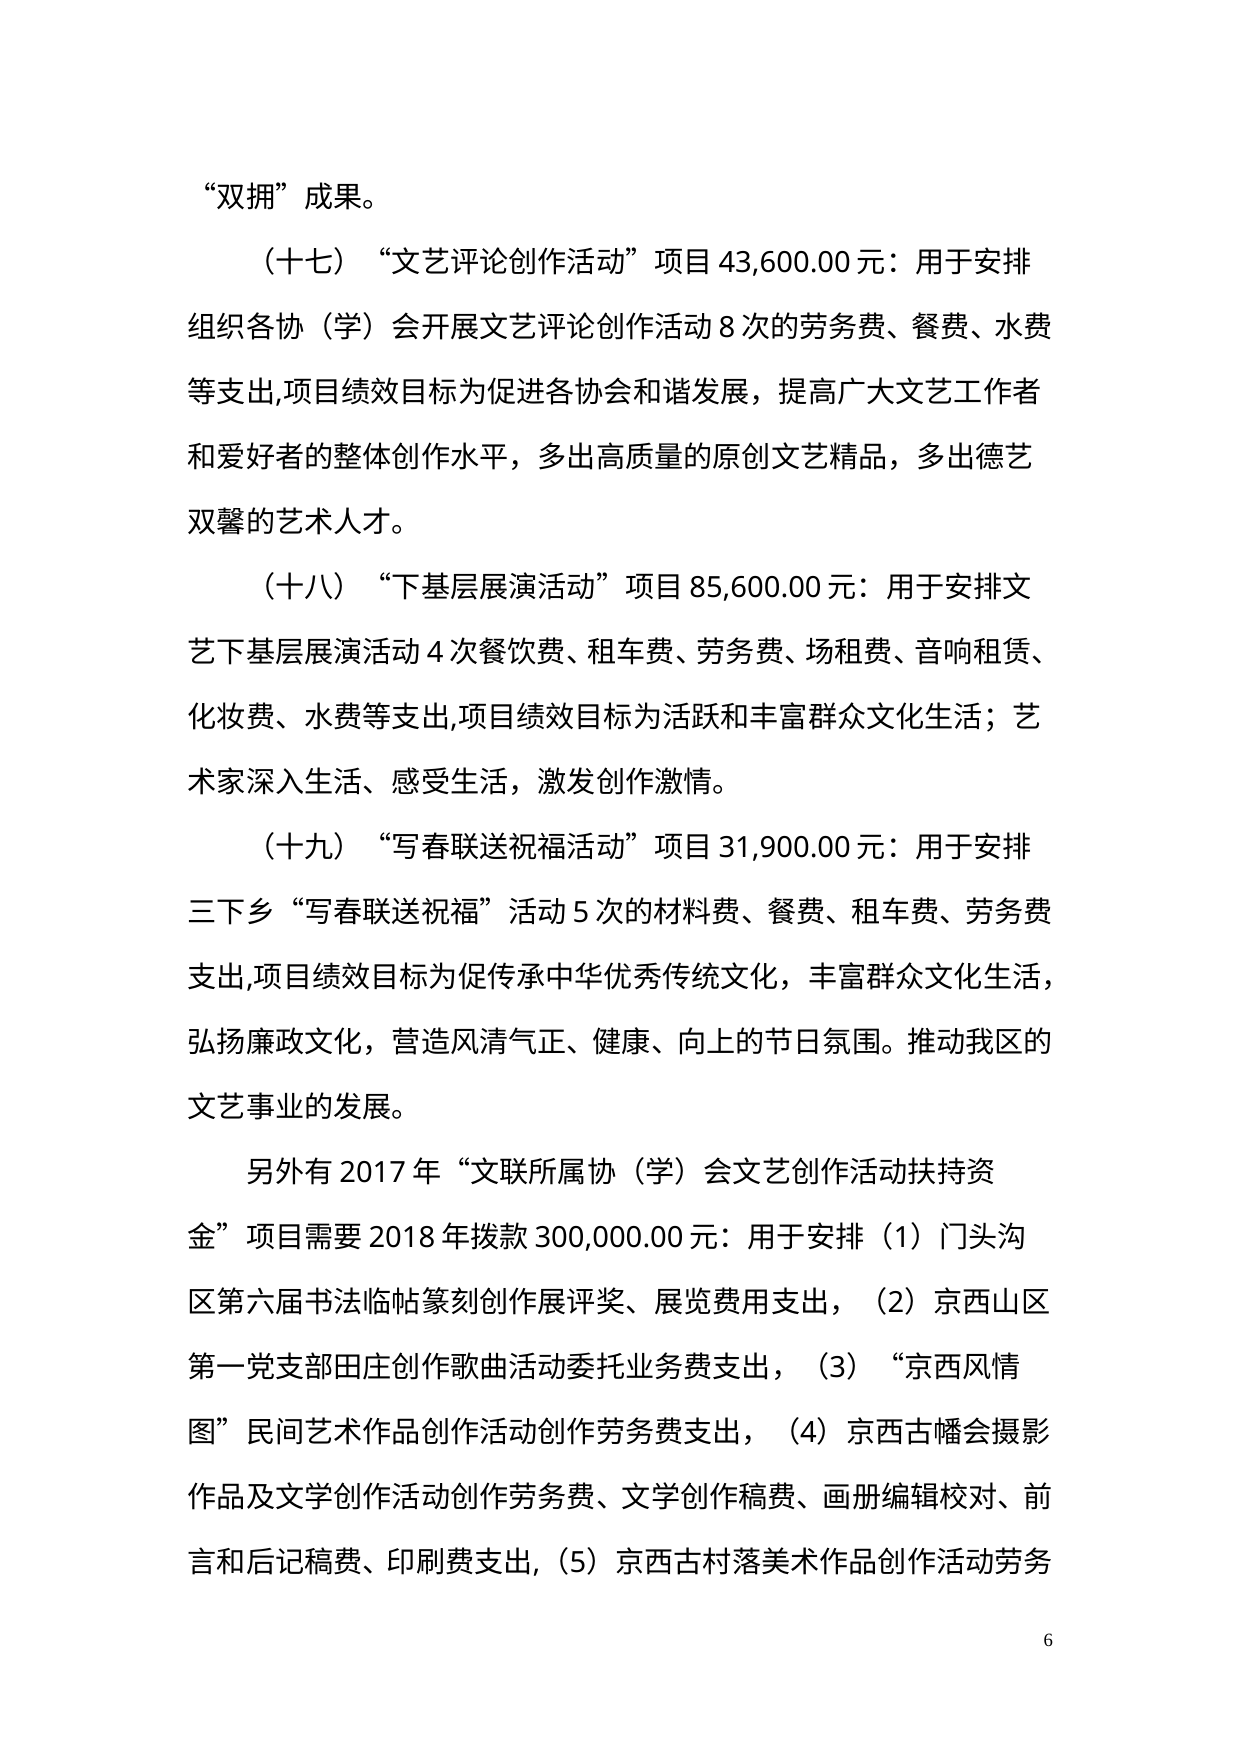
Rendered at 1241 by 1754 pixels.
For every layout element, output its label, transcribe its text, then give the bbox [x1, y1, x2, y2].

text （十七）“文艺评论创作活动”项目43,600.00元：用于安排组织各协（学）会开展文艺评论创作活动8次的劳务费、餐费、水费等支出,项目绩效目标为促进各协会和谐发展，提高广大文艺工作者和爱好者的整体创作水平，多出高质量的原创文艺精品，多出德艺双馨的艺术人才。 [187, 292, 1053, 617]
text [187, 162, 1053, 292]
text （十八）“下基层展演活动”项目85,600.00元：用于安排文艺下基层展演活动4次餐饮费、租车费、劳务费、场租费、音响租赁、化妆费、水费等支出,项目绩效目标为活跃和丰富群众文化生活；艺术家深入生活、感受生活，激发创作激情。 [187, 617, 1053, 877]
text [187, 1202, 1053, 1592]
text （十九）“写春联送祝福活动”项目31,900.00元：用于安排三下乡“写春联送祝福”活动5次的材料费、餐费、租车费、劳务费支出,项目绩效目标为促传承中华优秀传统文化，丰富群众文化生活，弘扬廉政文化，营造风清气正、健康、向上的节日氛围。推动我区的文艺事业的发展。 [187, 877, 1053, 1202]
